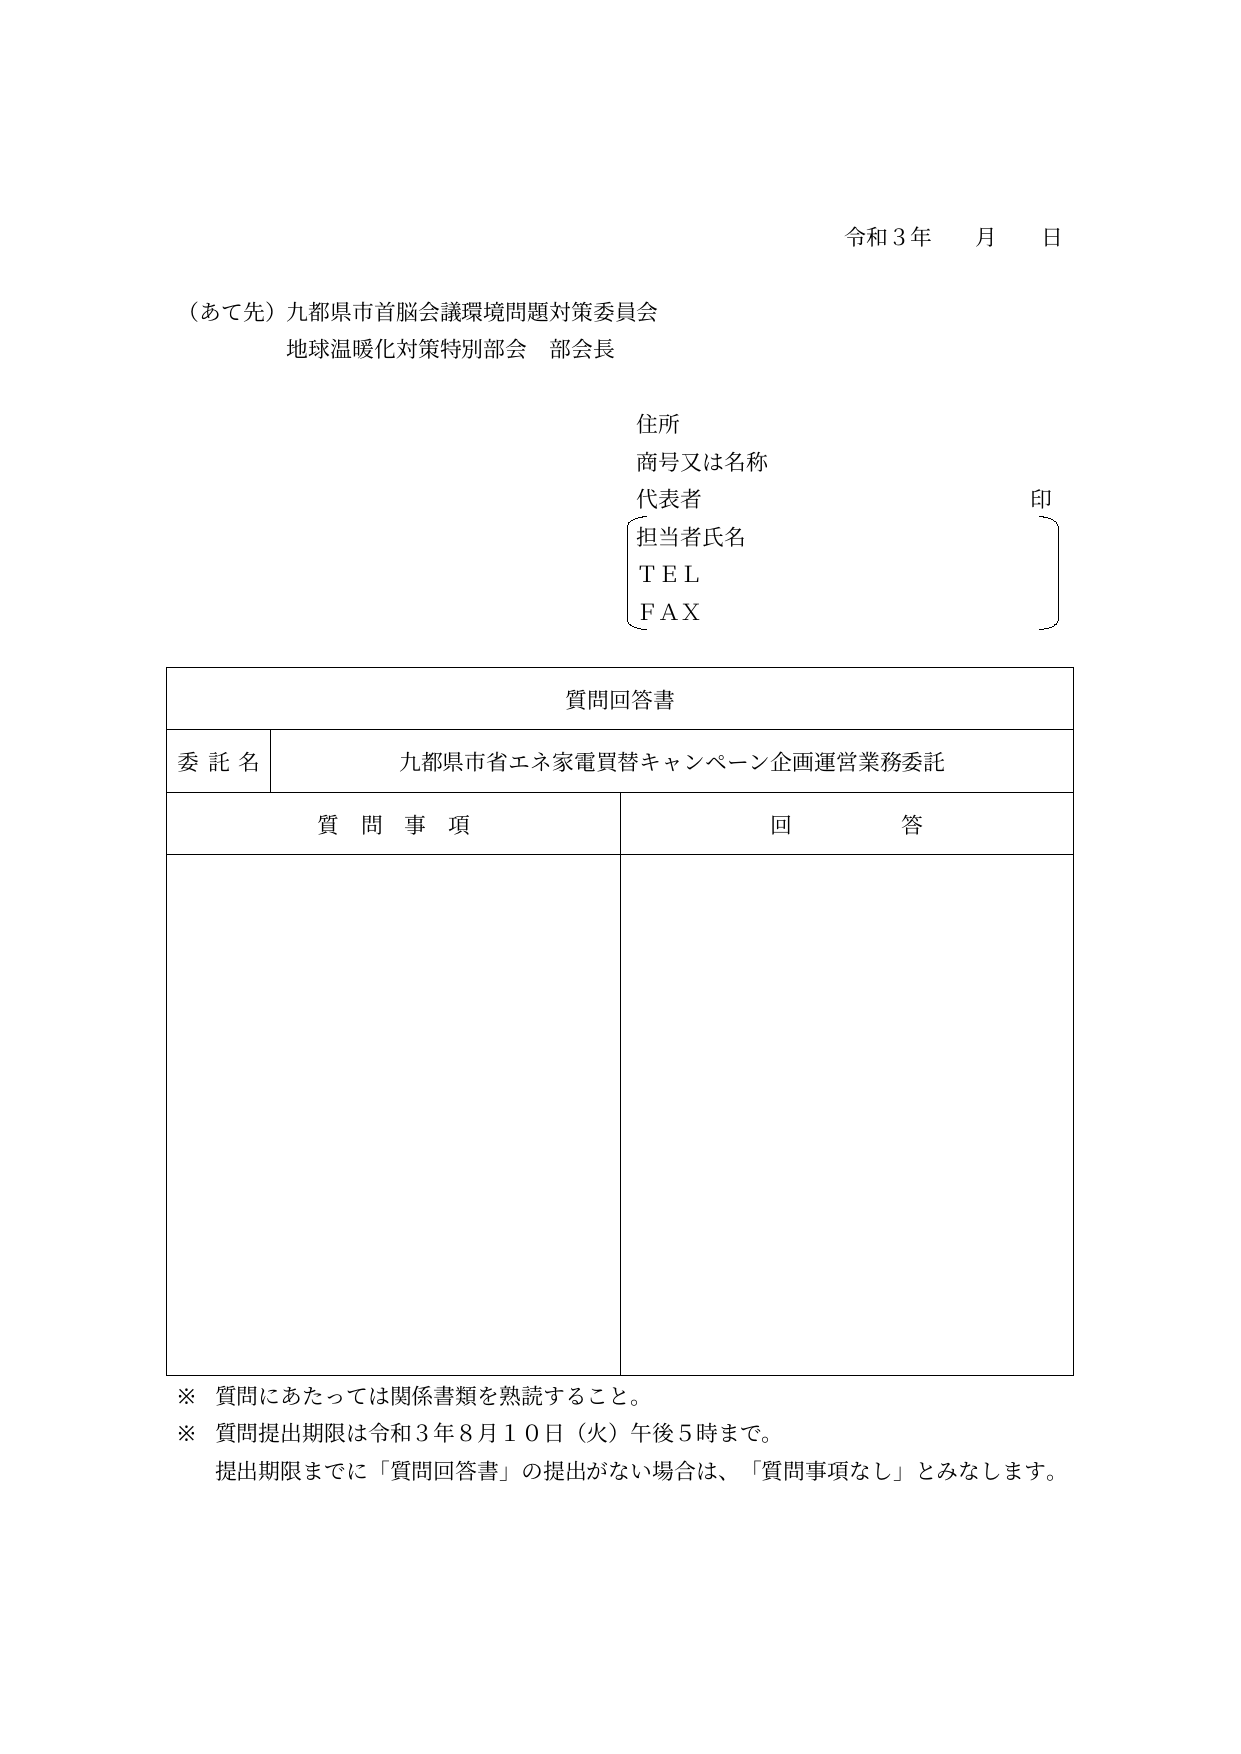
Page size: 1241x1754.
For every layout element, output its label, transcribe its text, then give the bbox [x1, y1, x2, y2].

table_cell 九都県市省エネ家電買替キャンペーン企画運営業務委託 [271, 730, 1073, 792]
text 住所 [637, 404, 1063, 442]
text 代表者 印 [637, 479, 1063, 517]
text 令和３年 月 日 [177, 217, 1063, 254]
list 質問提出期限は令和３年８月１０日（火）午後５時まで。 [177, 1414, 1063, 1451]
list 質問にあたっては関係書類を熟読すること。 [177, 1376, 1063, 1414]
text 地球温暖化対策特別部会 部会長 [177, 329, 1063, 367]
text 商号又は名称 [637, 442, 1063, 479]
table_header 質問回答書 [167, 668, 1073, 729]
table_cell [167, 855, 620, 1375]
table_cell [621, 855, 1073, 1375]
text 提出期限までに「質問回答書」の提出がない場合は、「質問事項なし」とみなします。 [215, 1451, 1063, 1489]
text 担当者氏名 [637, 517, 1063, 554]
table_cell 質 問 事 項 [167, 793, 620, 854]
text （あて先）九都県市首脳会議環境問題対策委員会 [177, 292, 1063, 329]
table_cell 委託名 [167, 730, 270, 792]
text ＴＥＬ [637, 554, 1058, 592]
text ＦＡＸ [637, 592, 1063, 629]
table_cell 回 答 [621, 793, 1073, 854]
